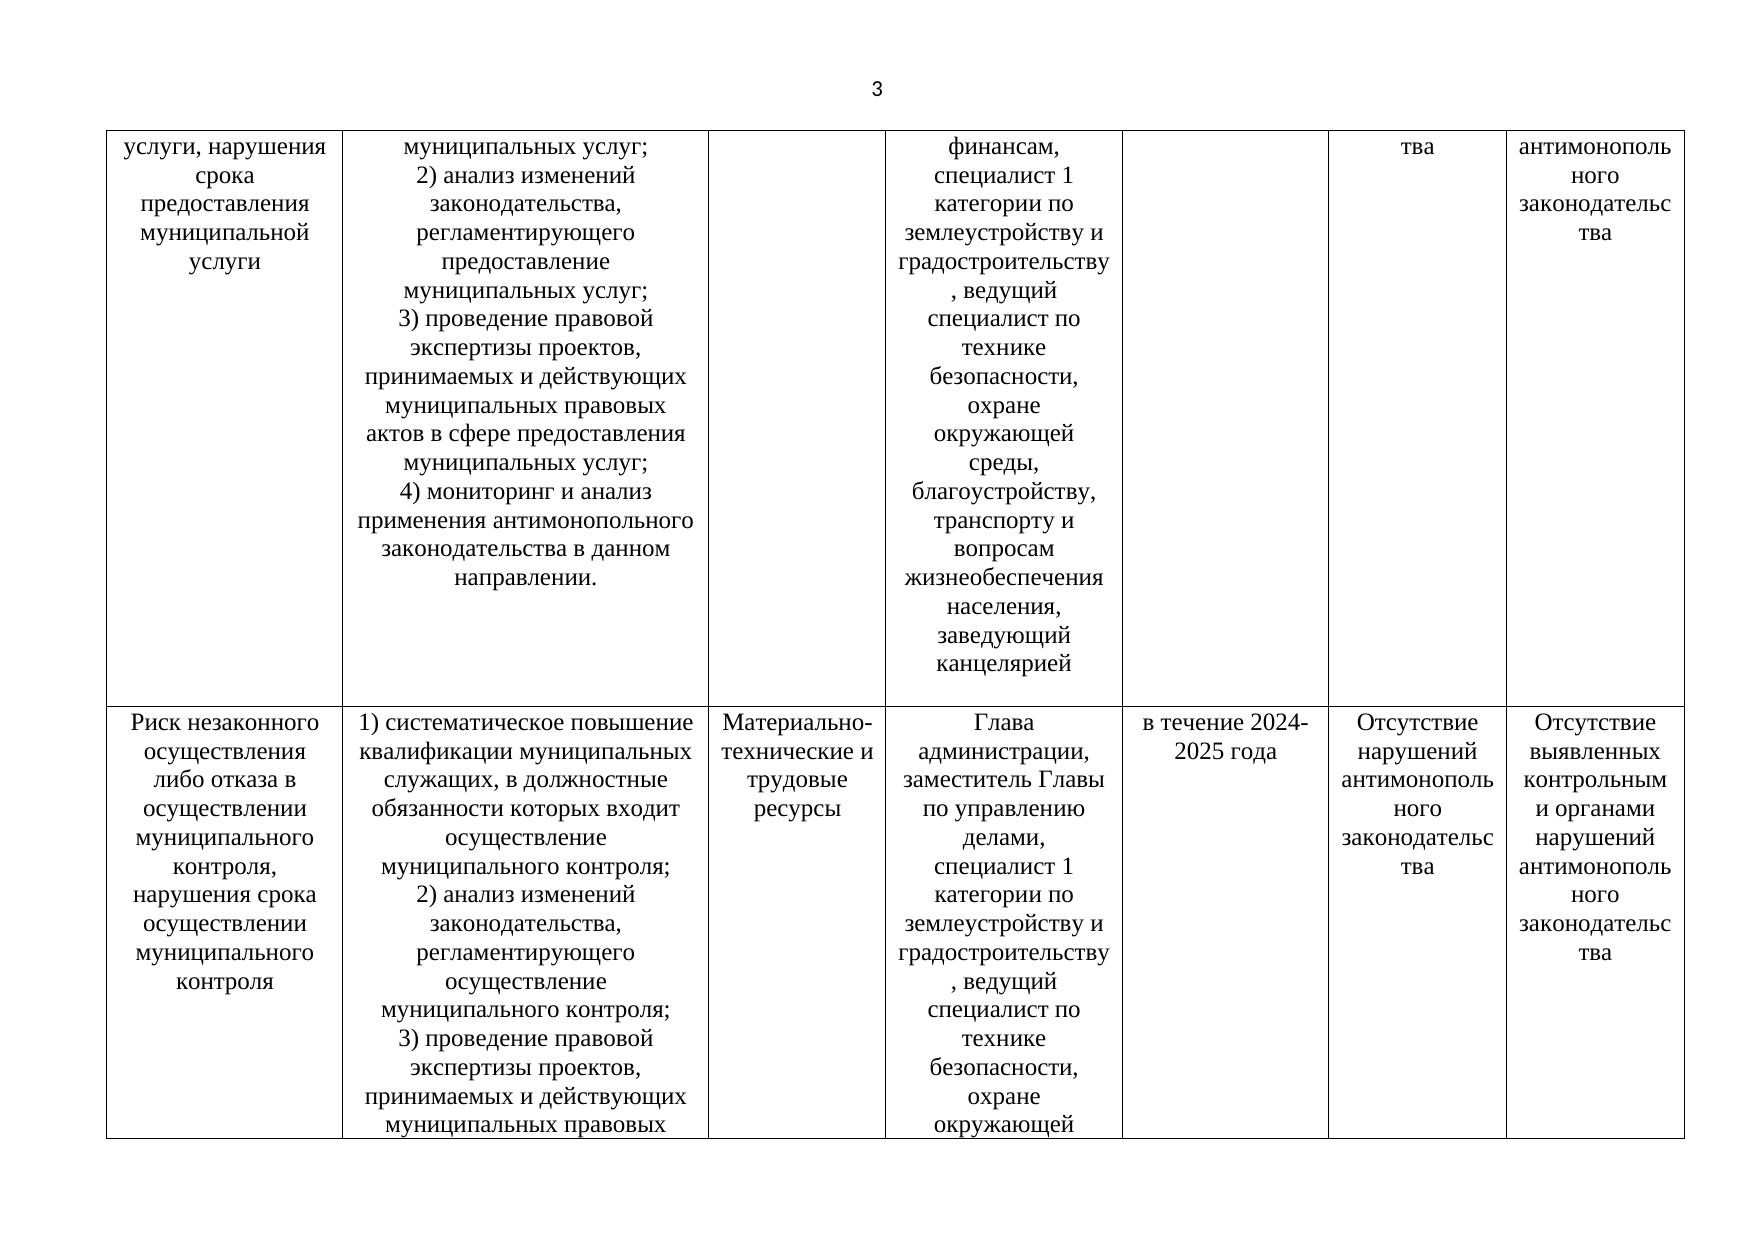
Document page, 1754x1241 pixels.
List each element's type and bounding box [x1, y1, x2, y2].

table_cell [709, 707, 885, 1138]
table_cell [343, 131, 708, 706]
table_cell [886, 707, 1122, 1138]
table_cell [709, 131, 885, 706]
table_cell [886, 131, 1122, 706]
table_cell [1123, 707, 1328, 1138]
table_cell [1507, 131, 1684, 706]
table_cell [107, 707, 342, 1138]
table_cell [1329, 131, 1506, 706]
table_cell [343, 707, 708, 1138]
table_cell [1329, 707, 1506, 1138]
table_cell [1123, 131, 1328, 706]
table_cell [1507, 707, 1684, 1138]
table_cell [107, 131, 342, 706]
